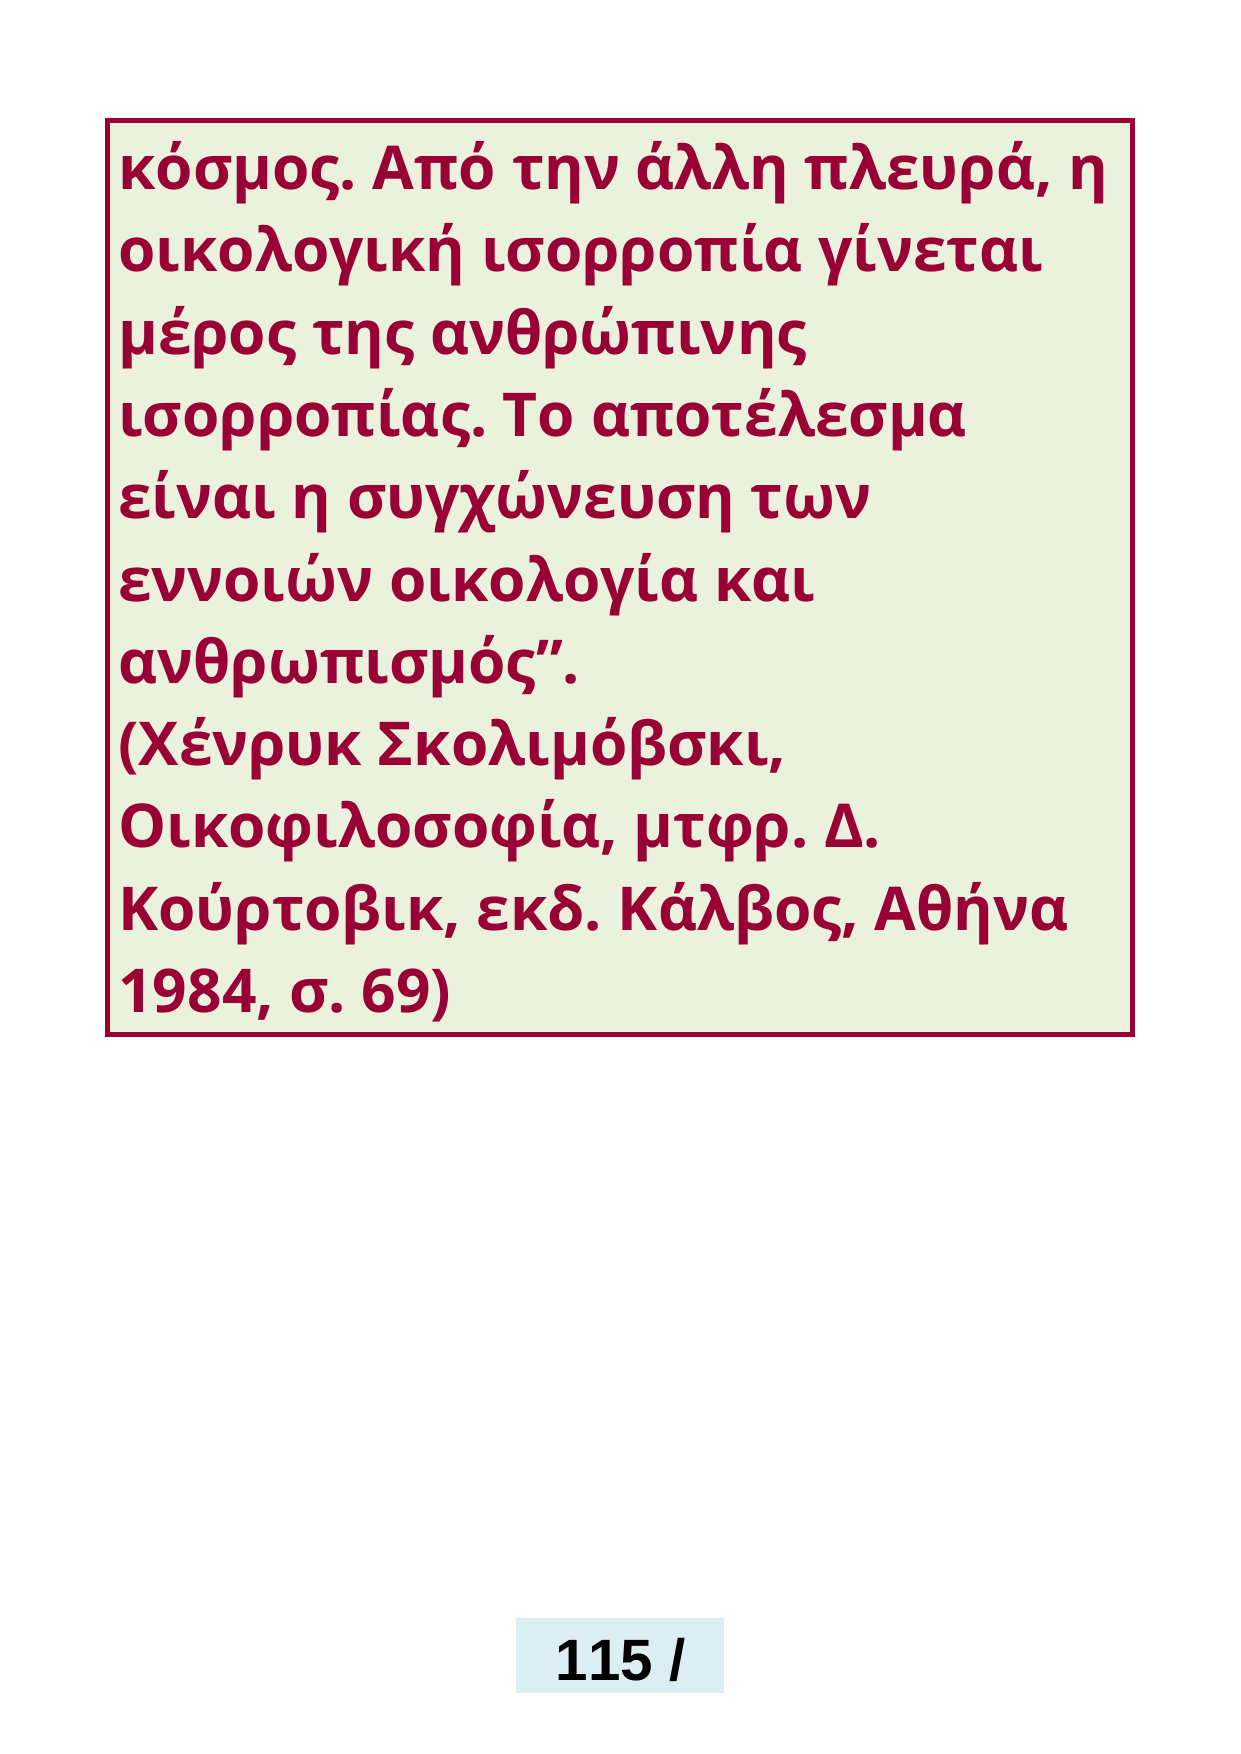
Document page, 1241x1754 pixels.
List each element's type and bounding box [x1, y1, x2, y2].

text [110, 123, 1130, 1032]
